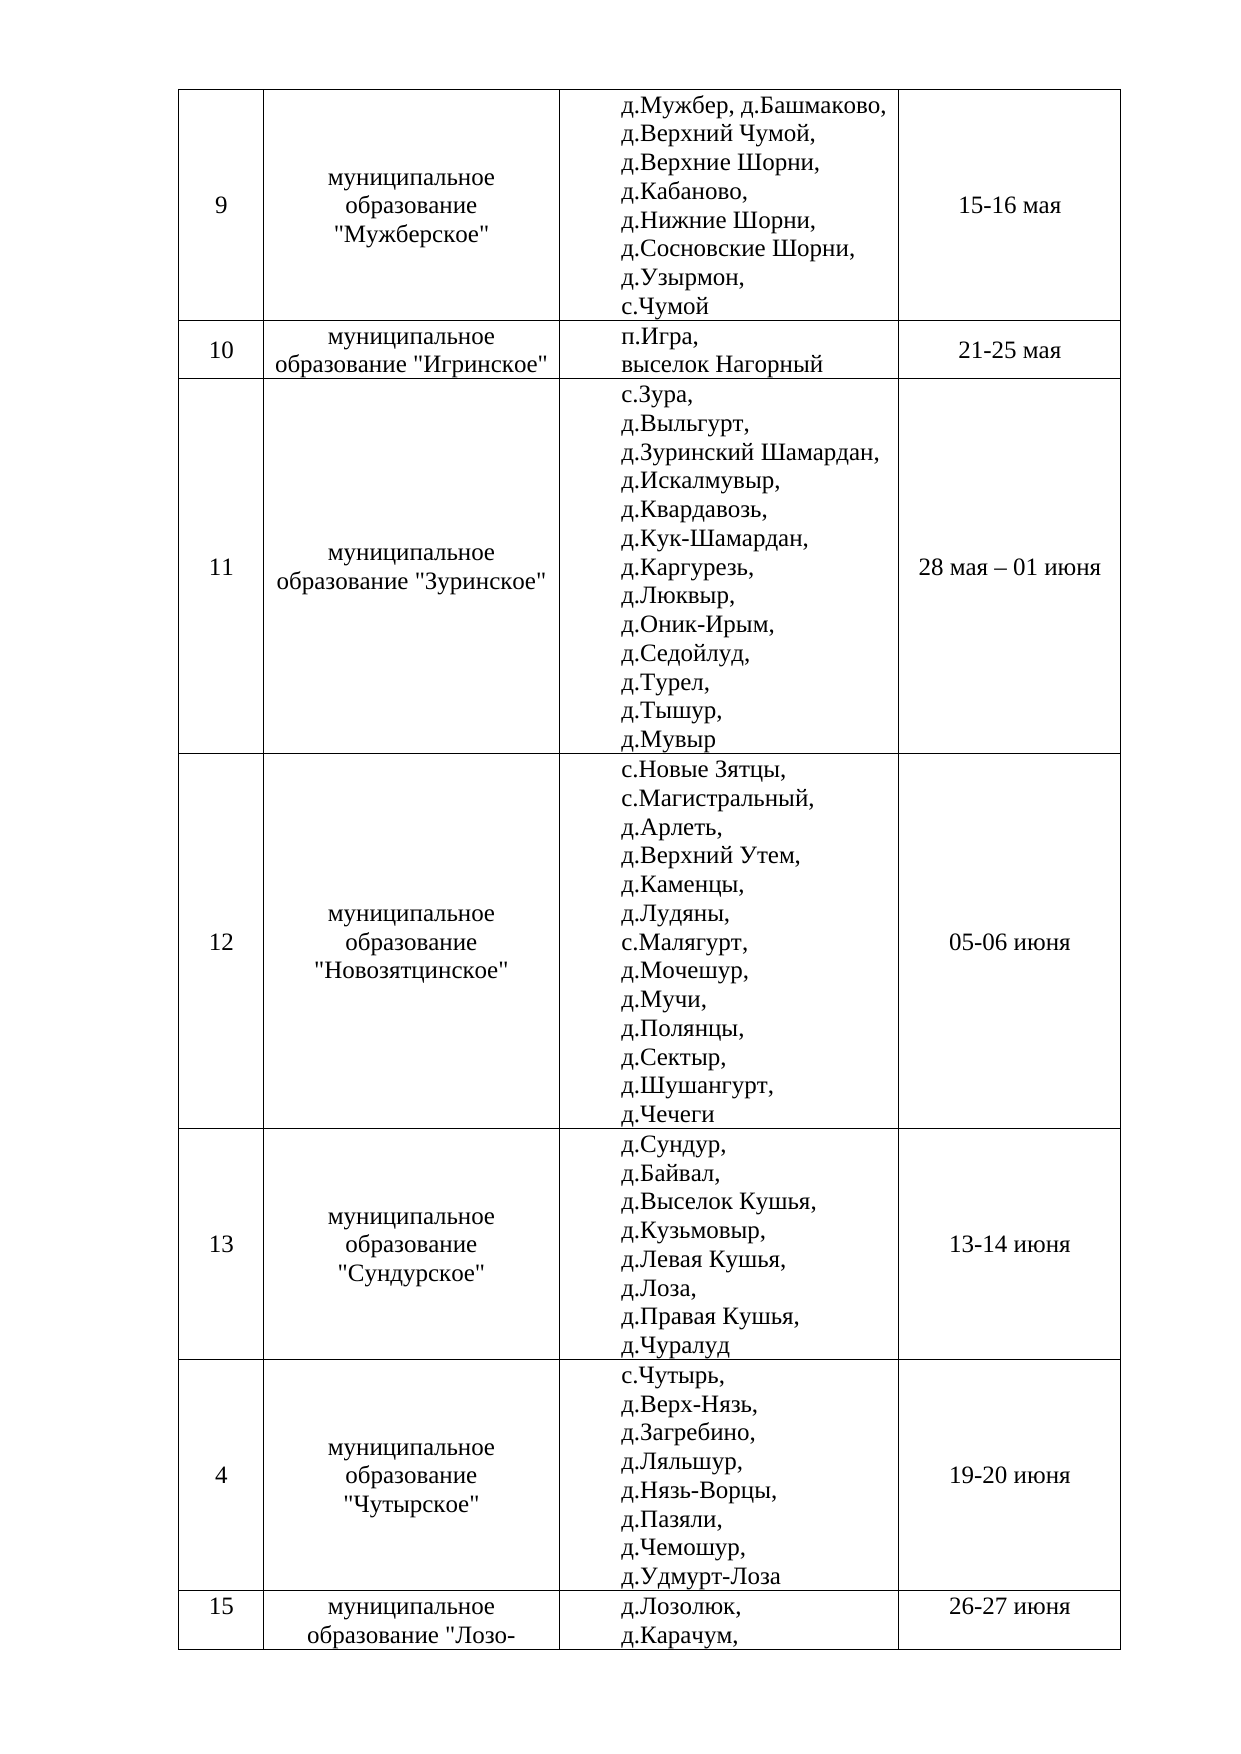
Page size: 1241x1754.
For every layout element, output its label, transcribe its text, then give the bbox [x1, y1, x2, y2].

table_cell д.Мужбер, д.Башмаково, д.Верхний Чумой, д.Верхние Шорни, д.Кабаново, д.Нижние Шорни, д.Сосновские Шорни, д.Узырмон, с.Чумой [560, 90, 898, 320]
table_cell 05-06 июня [899, 754, 1120, 1128]
table_cell 13 [179, 1129, 263, 1359]
table_cell 9 [179, 90, 263, 320]
table_cell 19-20 июня [899, 1360, 1120, 1590]
table_cell муниципальное образование "Мужберское" [264, 90, 559, 320]
table_cell муниципальное образование "Зуринское" [264, 379, 559, 753]
table_cell 12 [179, 754, 263, 1128]
table_cell муниципальное образование "Сундурское" [264, 1129, 559, 1359]
table_cell 15-16 мая [899, 90, 1120, 320]
table_cell с.Чутырь, д.Верх-Нязь, д.Загребино, д.Ляльшур, д.Нязь-Ворцы, д.Пазяли, д.Чемошур, д.Удмурт-Лоза [560, 1360, 898, 1590]
table_cell п.Игра, выселок Нагорный [560, 321, 898, 378]
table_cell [264, 1591, 559, 1648]
table_cell муниципальное образование "Игринское" [264, 321, 559, 378]
table_cell 21-25 мая [899, 321, 1120, 378]
table_cell муниципальное образование "Новозятцинское" [264, 754, 559, 1128]
table_cell 13-14 июня [899, 1129, 1120, 1359]
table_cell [560, 1591, 898, 1648]
table_cell с.Новые Зятцы, с.Магистральный, д.Арлеть, д.Верхний Утем, д.Каменцы, д.Лудяны, с.Малягурт, д.Мочешур, д.Мучи, д.Полянцы, д.Сектыр, д.Шушангурт, д.Чечеги [560, 754, 898, 1128]
table_cell д.Сундур, д.Байвал, д.Выселок Кушья, д.Кузьмовыр, д.Левая Кушья, д.Лоза, д.Правая Кушья, д.Чуралуд [560, 1129, 898, 1359]
table_cell 28 мая – 01 июня [899, 379, 1120, 753]
table_cell 10 [179, 321, 263, 378]
table_cell 26-27 июня [899, 1591, 1120, 1648]
table_cell 15 [179, 1591, 263, 1648]
table_cell 11 [179, 379, 263, 753]
table_cell 4 [179, 1360, 263, 1590]
table_cell муниципальное образование "Чутырское" [264, 1360, 559, 1590]
table_cell с.Зура, д.Выльгурт, д.Зуринский Шамардан, д.Искалмувыр, д.Квардавозь, д.Кук-Шамардан, д.Каргурезь, д.Люквыр, д.Оник-Ирым, д.Седойлуд, д.Турел, д.Тышур, д.Мувыр [560, 379, 898, 753]
